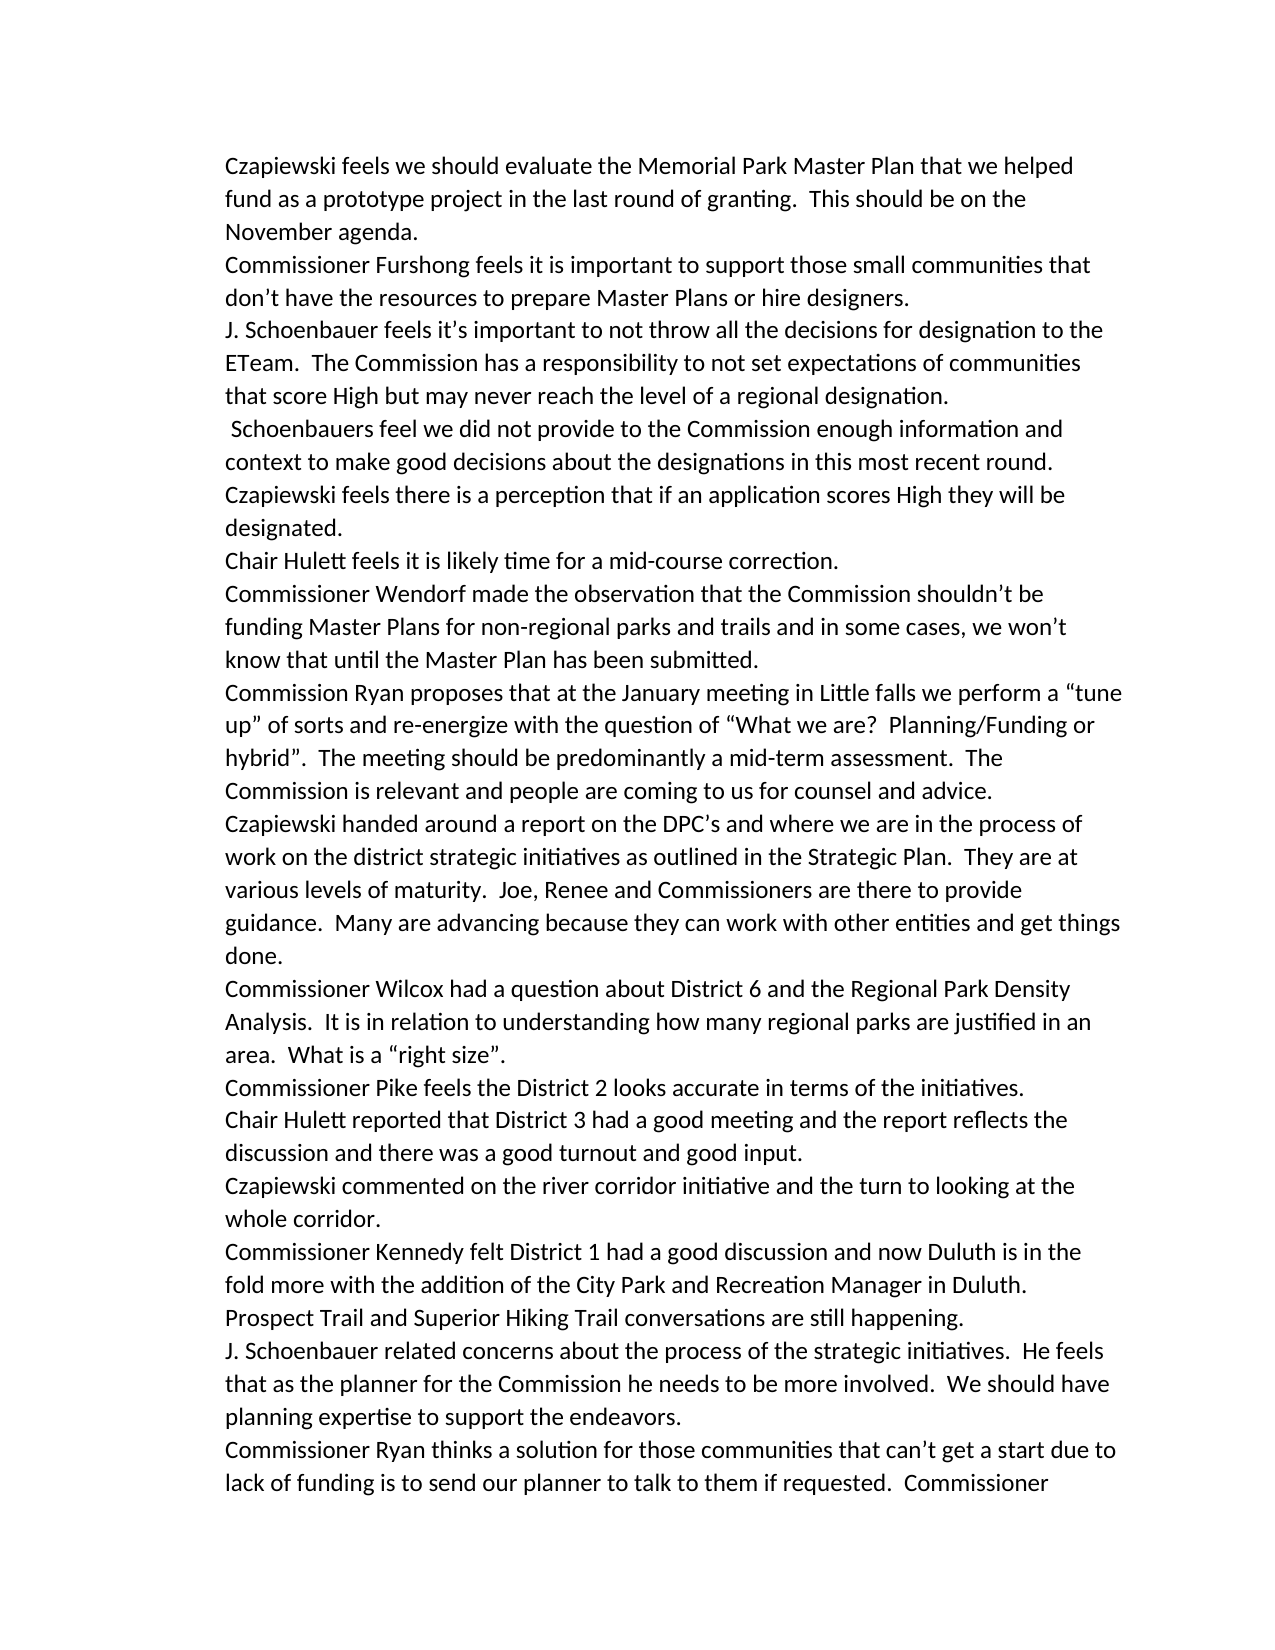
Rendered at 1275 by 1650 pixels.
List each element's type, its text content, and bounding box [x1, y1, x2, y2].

list Schoenbauers feel we did not provide to the Commission enough information and context to make good decisions about the designations in this most recent round. Czapiewski feels there is a perception that if an application scores High they will be designated. [225, 413, 1125, 543]
list J. Schoenbauer feels it’s important to not throw all the decisions for designation to the ETeam. The Commission has a responsibility to not set expectations of communities that score High but may never reach the level of a regional designation. [225, 314, 1125, 411]
list Czapiewski commented on the river corridor initiative and the turn to looking at the whole corridor. [225, 1170, 1125, 1234]
list Chair Hulett feels it is likely time for a mid-course correction. [225, 545, 1125, 576]
list Commissioner Furshong feels it is important to support those small communities that don’t have the resources to prepare Master Plans or hire designers. [225, 249, 1125, 312]
list Chair Hulett reported that District 3 had a good meeting and the report reflects the discussion and there was a good turnout and good input. [225, 1104, 1125, 1168]
list Czapiewski feels we should evaluate the Memorial Park Master Plan that we helped fund as a prototype project in the last round of granting. This should be on the November agenda. [225, 150, 1125, 246]
list Czapiewski handed around a report on the DPC’s and where we are in the process of work on the district strategic initiatives as outlined in the Strategic Plan. They are at various levels of maturity. Joe, Renee and Commissioners are there to provide guidance. Many are advancing because they can work with other entities and get things done. [225, 808, 1125, 971]
list Commissioner Pike feels the District 2 looks accurate in terms of the initiatives. [225, 1072, 1125, 1102]
list J. Schoenbauer related concerns about the process of the strategic initiatives. He feels that as the planner for the Commission he needs to be more involved. We should have planning expertise to support the endeavors. [225, 1335, 1125, 1431]
list Commissioner Kennedy felt District 1 had a good discussion and now Duluth is in the fold more with the addition of the City Park and Recreation Manager in Duluth. Prospect Trail and Superior Hiking Trail conversations are still happening. [225, 1236, 1125, 1333]
list Commissioner Wendorf made the observation that the Commission shouldn’t be funding Master Plans for non-regional parks and trails and in some cases, we won’t know that until the Master Plan has been submitted. [225, 578, 1125, 674]
list Commission Ryan proposes that at the January meeting in Little falls we perform a “tune up” of sorts and re-energize with the question of “What we are? Planning/Funding or hybrid”. The meeting should be predominantly a mid-term assessment. The Commission is relevant and people are coming to us for counsel and advice. [225, 677, 1125, 806]
list Commissioner Wilcox had a question about District 6 and the Regional Park Density Analysis. It is in relation to understanding how many regional parks are justified in an area. What is a “right size”. [225, 973, 1125, 1069]
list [225, 1434, 1125, 1497]
